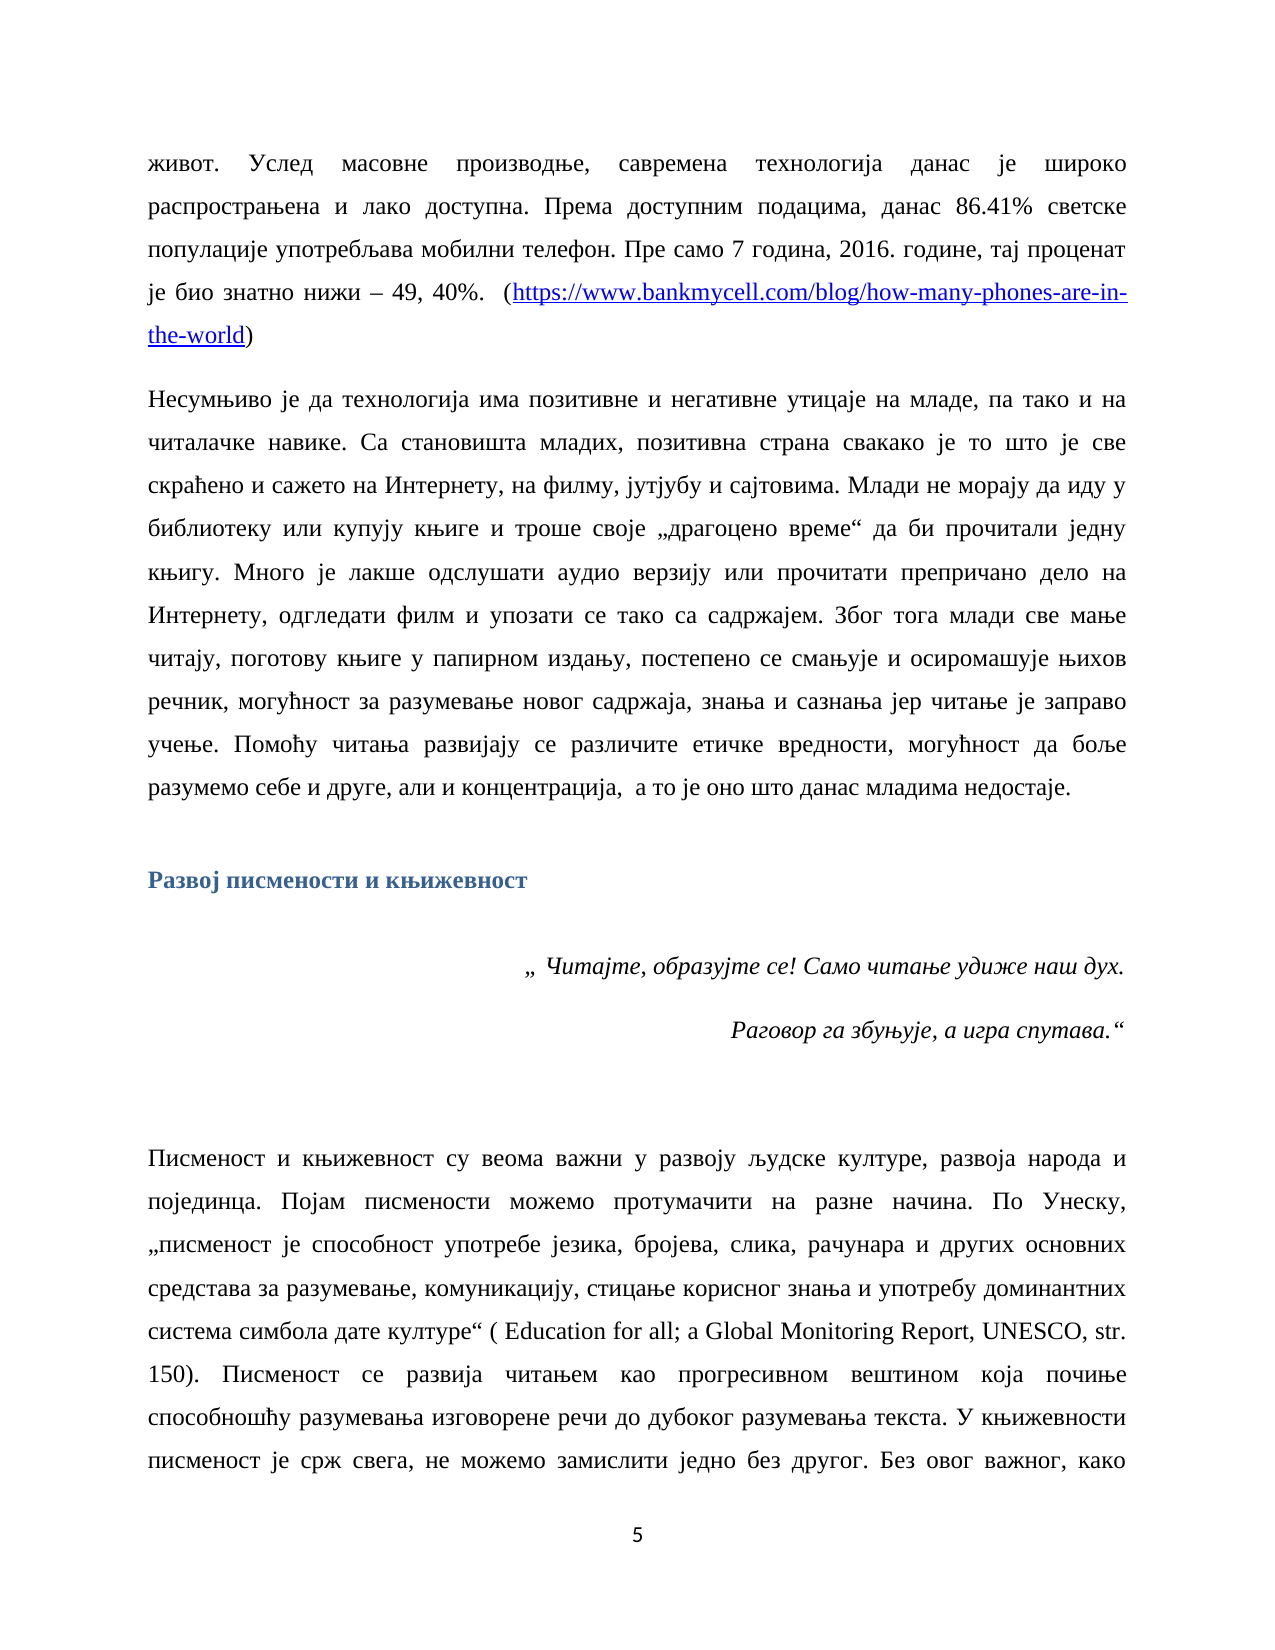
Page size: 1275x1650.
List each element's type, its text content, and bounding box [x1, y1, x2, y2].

subtitle Развој писмености и књижевност [148, 865, 1127, 894]
text Несумњиво је да технологија има позитивне и негативне утицаје на младе, па тако и на читалачке навике. Са становишта младих, позитивна страна свакако је то што је све скраћено и сажето на Интернету, на филму, јутјубу и сајтовима. Млади не морају да иду у библиотеку или купују књиге и троше своје „драгоцено време“ да би прочитали једну књигу. Много је лакше одслушати аудио верзију или прочитати препричано дело на Интернету, одгледати филм и упозати се тако са садржајем. Због тога млади све мање читају, поготову књиге у папирном издању, постепено се смањује и осиромашује њихов речник, могућност за разумевање новог садржаја, знања и сазнања јер читање је заправо учење. Помоћу читања развијају се различите етичке вредности, могућност да боље разумемо себе и друге, али и концентрација, а то је оно што данас младима недостаје. [148, 384, 1127, 801]
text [148, 1143, 1127, 1474]
text Раговор га збуњује, а игра спутава.“ [148, 1015, 1127, 1044]
text „ Читајте, образујте се! Само читање удиже наш дух. [148, 951, 1127, 980]
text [148, 148, 1127, 349]
